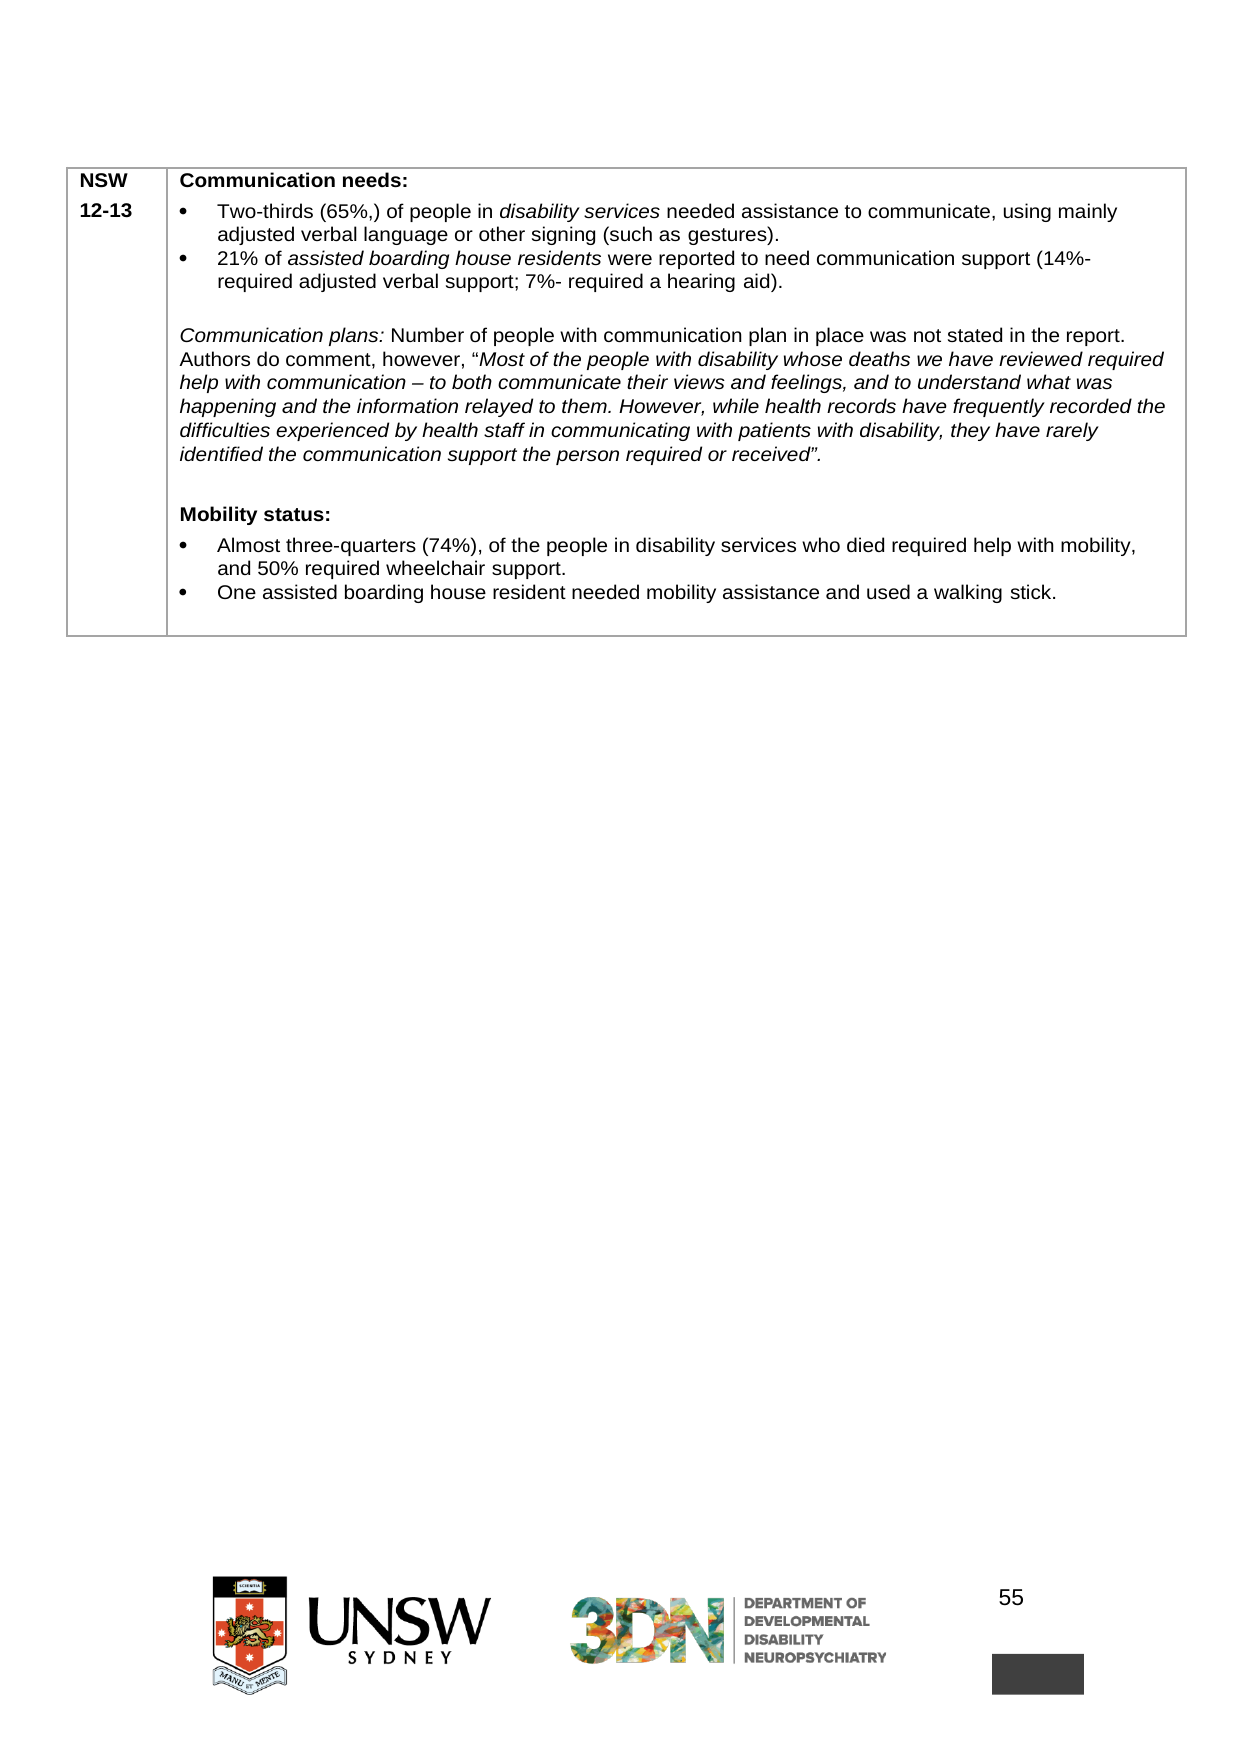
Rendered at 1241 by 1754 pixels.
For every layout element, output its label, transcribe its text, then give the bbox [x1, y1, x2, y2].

table_cell NSW 12-13 [68, 169, 166, 635]
table_cell Communication needs: Two-thirds (65%,) of people in disability services needed assistance to communicate, using mainly adjusted verbal language or other signing (such as gestures). 21% of assisted boarding house residents were reported to need communication support (14%- required adjusted verbal support; 7%- required a hearing aid). Communication plans: Number of people with communication plan in place was not stated in the report. Authors do comment, however, “Most of the people with disability whose deaths we have reviewed required help with communication – to both communicate their views and feelings, and to understand what was happening and the information relayed to them. However, while health records have frequently recorded the difficulties experienced by health staff in communicating with patients with disability, they have rarely identified the communication support the person required or received”. Mobility status: Almost three-quarters (74%), of the people in disability services who died required help with mobility, and 50% required wheelchair support. One assisted boarding house resident needed mobility assistance and used a walking stick. [168, 169, 1185, 635]
picture [212, 1576, 887, 1695]
